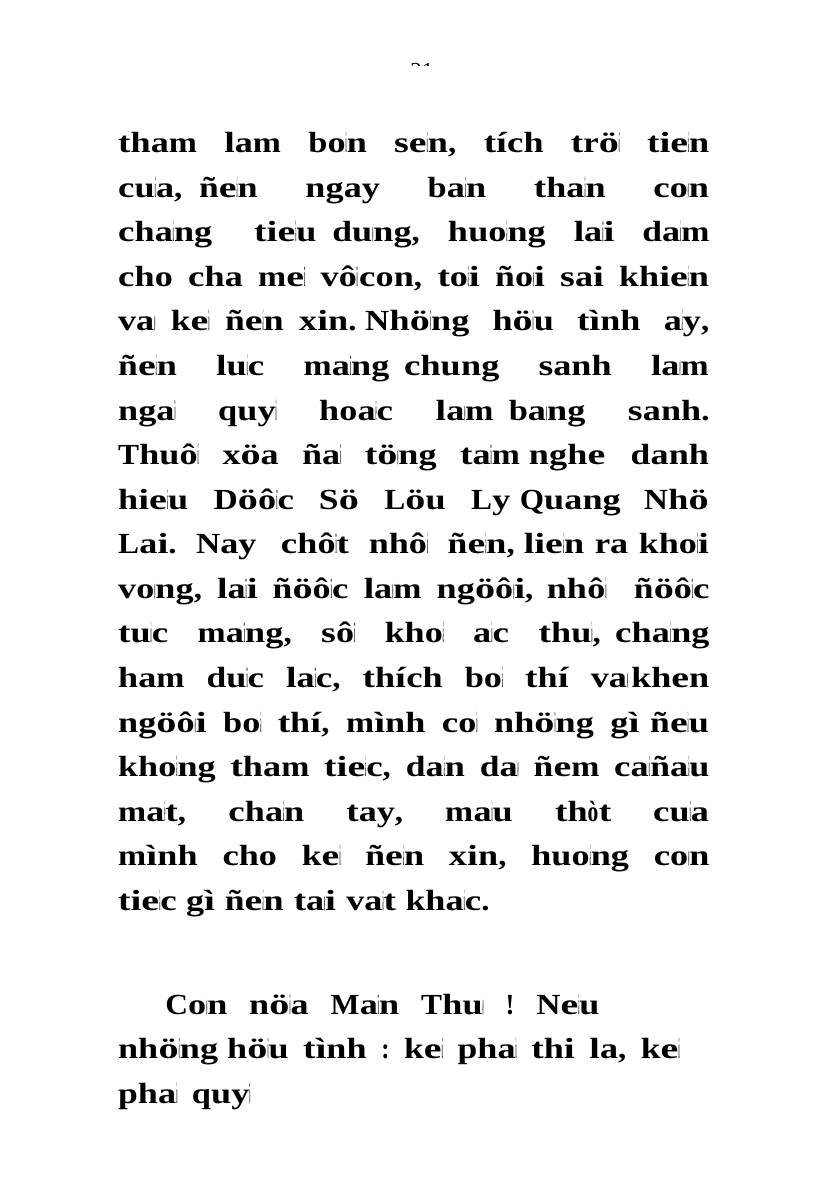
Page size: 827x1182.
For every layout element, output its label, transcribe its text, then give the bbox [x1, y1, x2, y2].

text Coøn nöõa Maïn Thuø ! Neáu nhöõng höõu tình : keû phaù thi la, keû phaù quyõ [118, 987, 709, 1110]
text tham lam boûn seûn, tích tröõ tieàn cuûa, ñeán ngay baûn thaân coøn chaúng tieâu duøng, huoáng laïi daùm cho cha meï vôï con, toâi ñoøi sai khieán vaø keû ñeán xin. Nhöõng höõu tình aáy, ñeán luùc maïng chung sanh laøm ngaõ quyû hoaëc laøm baøng sanh. Thuôû xöa ñaõ töøng taïm nghe danh hieäu Döôïc Sö Löu Ly Quang Nhö Lai. Nay chôït nhôù ñeán, lieàn ra khoûi voøng, laïi ñöôïc laøm ngöôøi, nhôù ñöôïc tuùc maïng, sôï khoå aùc thuù, chaúng ham duïc laïc, thích boá thí vaø khen ngöôøi boá thí, mình coù nhöõng gì ñeàu khoâng tham tieác, daàn daø ñem caû ñaàu maét, chaân tay, maùu thòt cuûa mình cho keû ñeán xin, huoáng coøn tieác gì ñeán taøi vaät khaùc. [118, 125, 709, 917]
